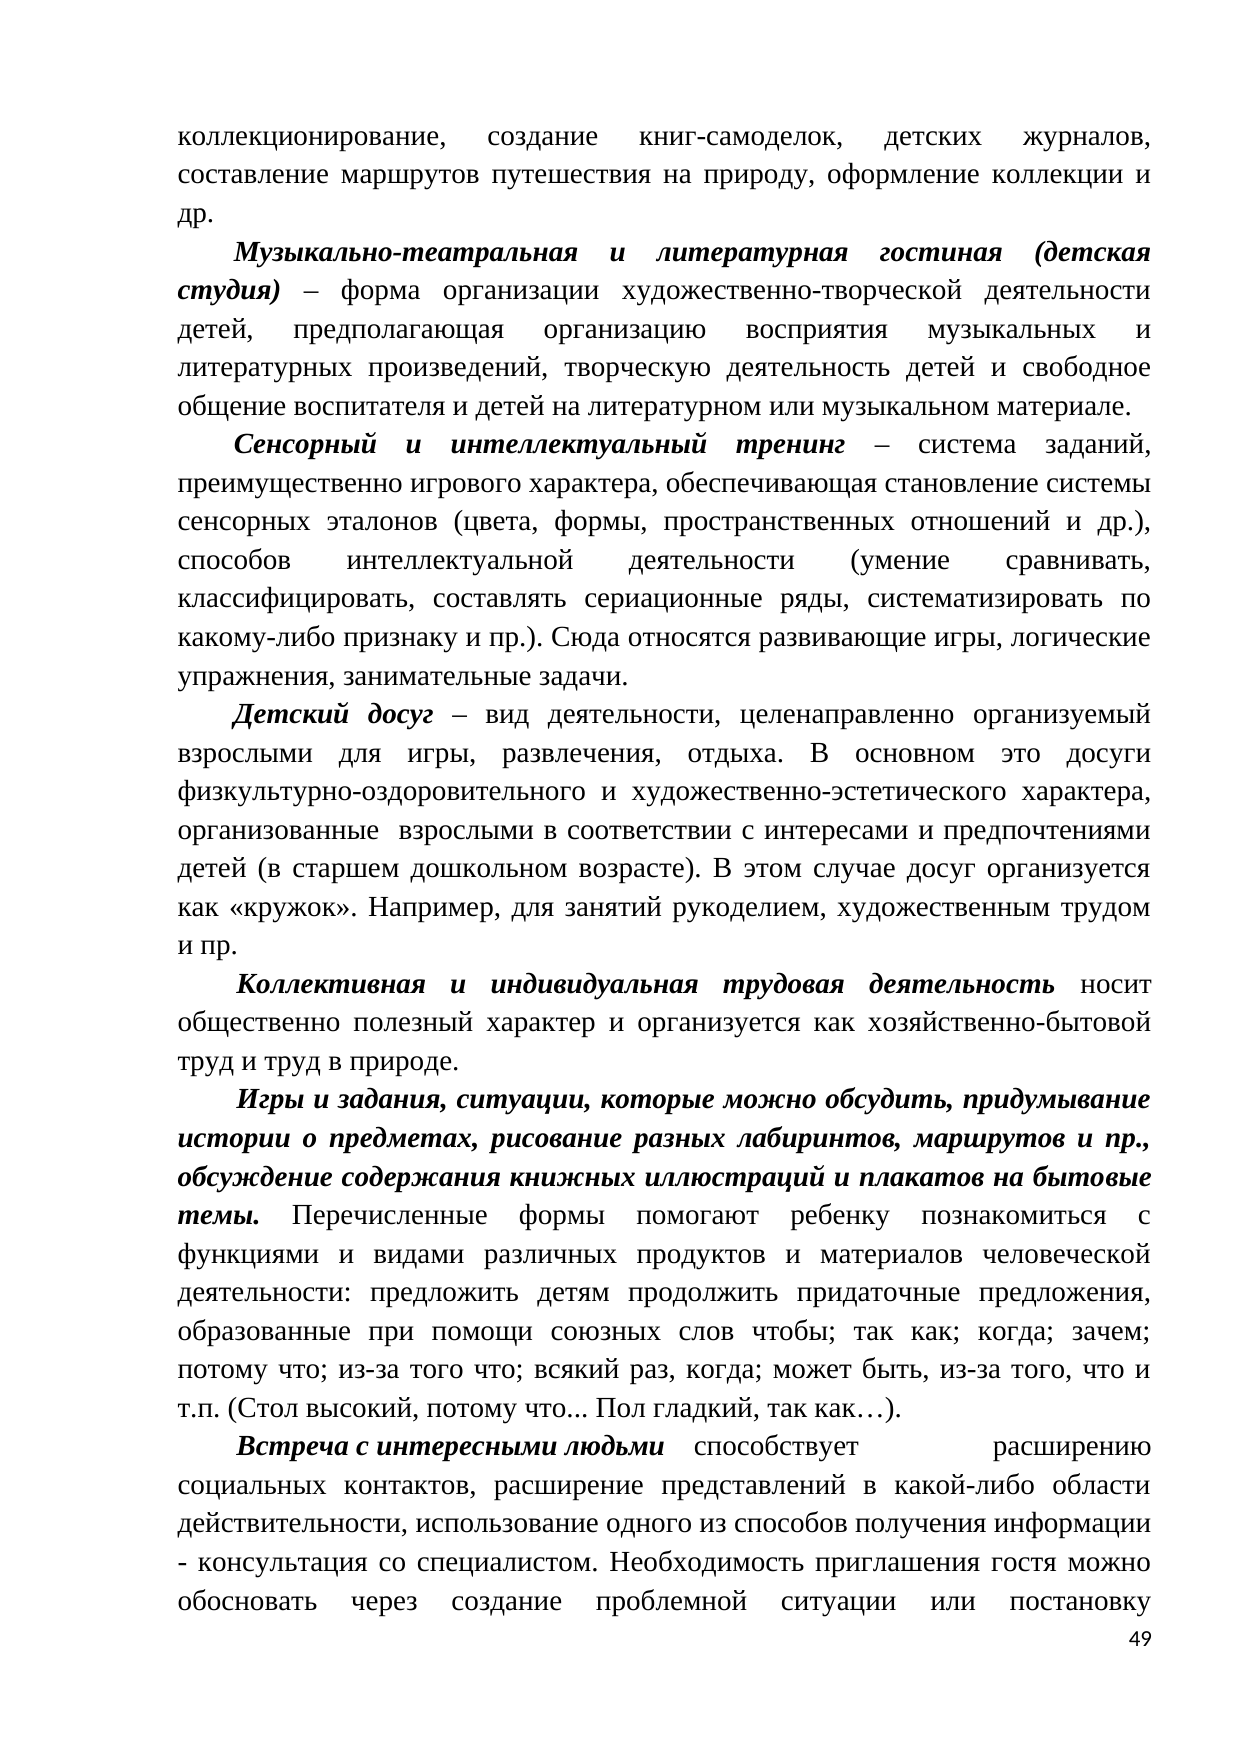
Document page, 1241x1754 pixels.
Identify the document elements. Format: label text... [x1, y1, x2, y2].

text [177, 1428, 1152, 1616]
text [177, 118, 1152, 229]
text Музыкально-театральная и литературная гостиная (детская студия) – форма организации художественно-творческой деятельности детей, предполагающая организацию восприятия музыкальных и литературных произведений, творческую деятельность детей и свободное общение воспитателя и детей на литературном или музыкальном материале. [177, 234, 1152, 421]
text Детский досуг – вид деятельности, целенаправленно организуемый взрослыми для игры, развлечения, отдыха. В основном это досуги физкультурно-оздоровительного и художественно-эстетического характера, организованные взрослыми в соответствии с интересами и предпочтениями детей (в старшем дошкольном возрасте). В этом случае досуг организуется как «кружок». Например, для занятий рукоделием, художественным трудом и пр. [177, 696, 1152, 961]
text Игры и задания, ситуации, которые можно обсудить, придумывание истории о предметах, рисование разных лабиринтов, маршрутов и пр., обсуждение содержания книжных иллюстраций и плакатов на бытовые темы. Перечисленные формы помогают ребенку познакомиться с функциями и видами различных продуктов и материалов человеческой деятельности: предложить детям продолжить придаточные предложения, образованные при помощи союзных слов чтобы; так как; когда; зачем; потому что; из-за того что; всякий раз, когда; может быть, из-за того, что и т.п. (Стол высокий, потому что... Пол гладкий, так как…). [177, 1082, 1152, 1423]
text Коллективная и индивидуальная трудовая деятельность носит общественно полезный характер и организуется как хозяйственно-бытовой труд и труд в природе. [177, 966, 1152, 1077]
text Сенсорный и интеллектуальный тренинг – система заданий, преимущественно игрового характера, обеспечивающая становление системы сенсорных эталонов (цвета, формы, пространственных отношений и др.), способов интеллектуальной деятельности (умение сравнивать, классифицировать, составлять сериационные ряды, систематизировать по какому-либо признаку и пр.). Сюда относятся развивающие игры, логические упражнения, занимательные задачи. [177, 426, 1152, 691]
